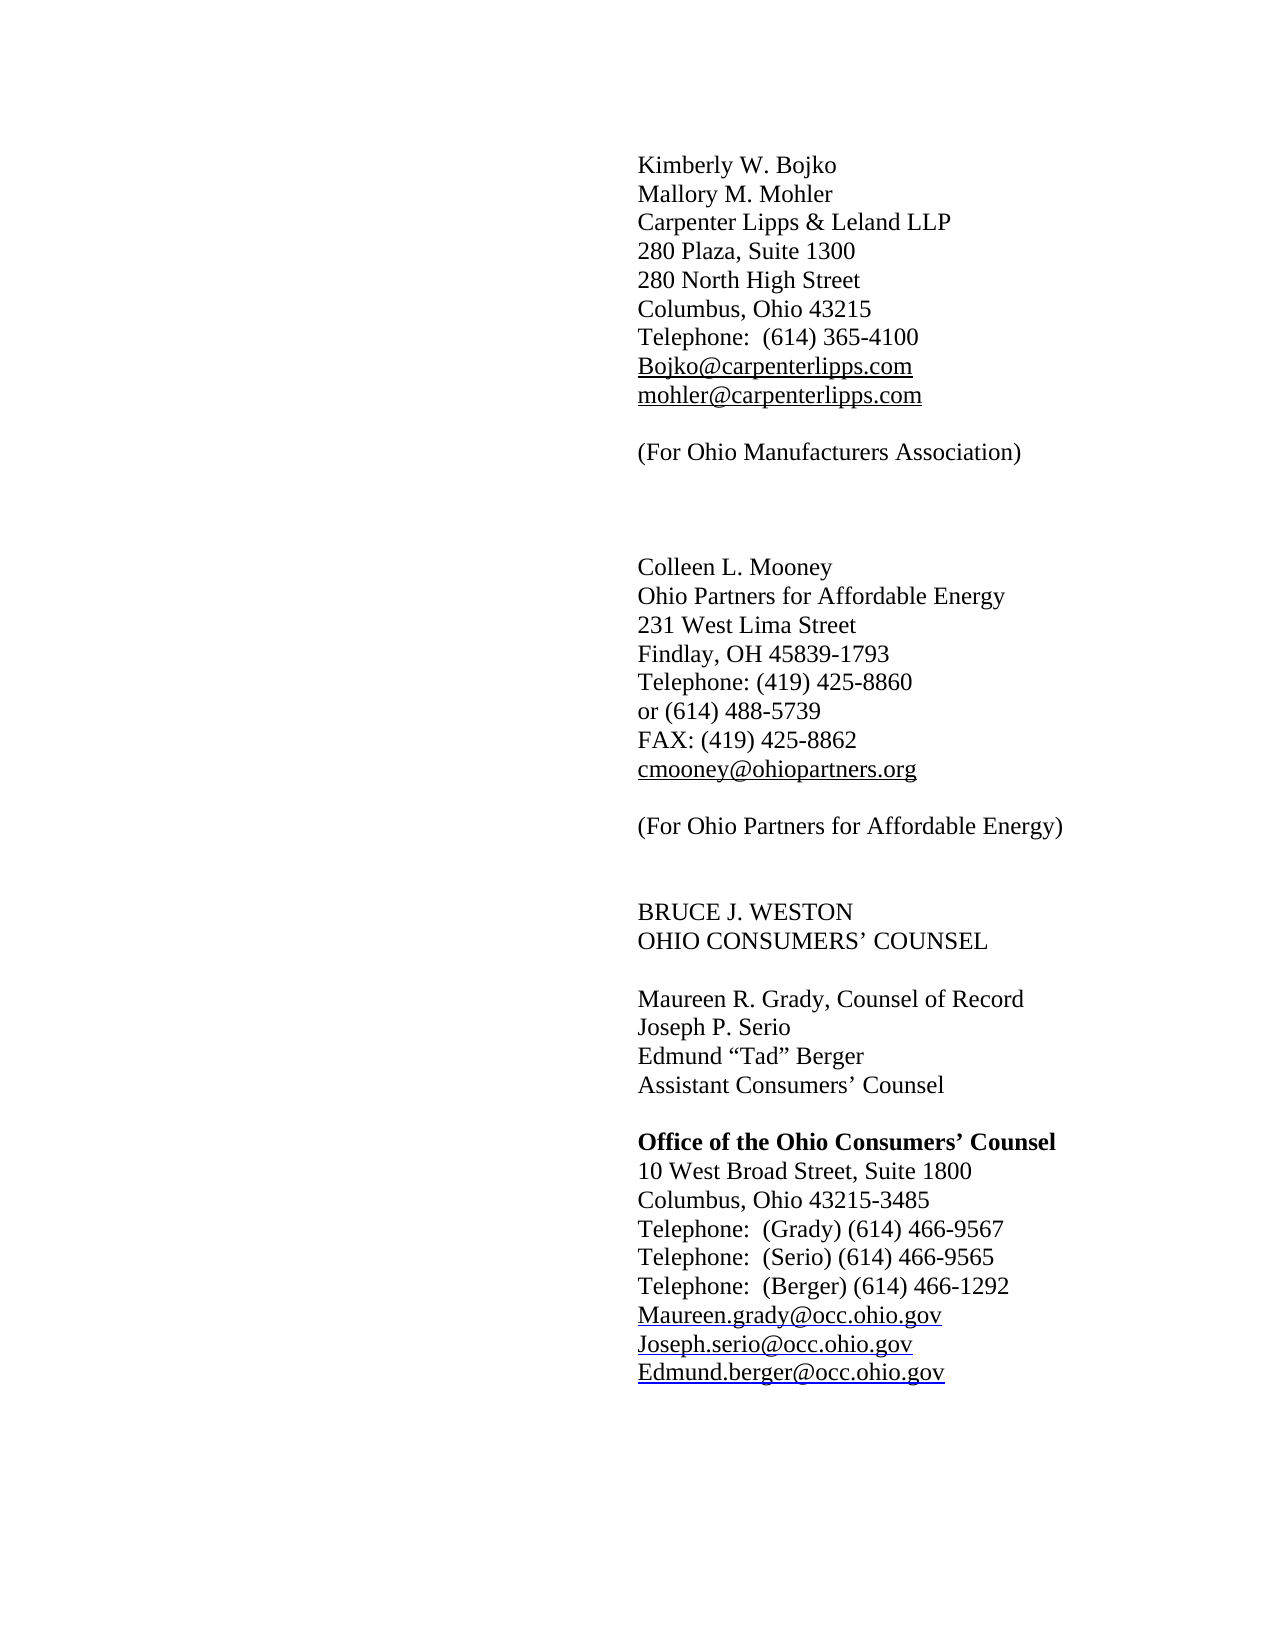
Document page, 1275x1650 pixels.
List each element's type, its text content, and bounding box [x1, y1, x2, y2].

text Colleen L. Mooney [637, 552, 1087, 581]
text OHIO CONSUMERS’ COUNSEL [637, 926, 1087, 955]
text Columbus, Ohio 43215 [187, 294, 1087, 322]
text Maureen.grady@occ.ohio.gov [637, 1300, 1087, 1329]
text Columbus, Ohio 43215-3485 [637, 1185, 1087, 1214]
text Telephone: (419) 425-8860 [637, 667, 1087, 696]
text 231 West Lima Street [637, 610, 1087, 639]
text Office of the Ohio Consumers’ Counsel [637, 1127, 1087, 1156]
text FAX: (419) 425-8862 [637, 725, 1087, 754]
text Edmund “Tad” Berger [637, 1041, 1087, 1070]
text Bojko@carpenterlipps.com [187, 351, 1087, 380]
text Joseph.serio@occ.ohio.gov [637, 1329, 1087, 1357]
text Telephone: (Grady) (614) 466-9567 [637, 1214, 1087, 1242]
text cmooney@ohiopartners.org [637, 754, 1087, 782]
text (For Ohio Partners for Affordable Energy) [637, 811, 1087, 840]
text Assistant Consumers’ Counsel [637, 1070, 1087, 1099]
text 280 Plaza, Suite 1300 [187, 236, 1087, 265]
text Carpenter Lipps & Leland LLP [187, 207, 1087, 236]
text Joseph P. Serio [637, 1012, 1087, 1041]
text Telephone: (Berger) (614) 466-1292 [637, 1271, 1087, 1300]
text Kimberly W. Bojko [562, 150, 1087, 179]
text Telephone: (614) 365-4100 [187, 322, 1087, 351]
text (For Ohio Manufacturers Association) [637, 437, 1087, 466]
text Findlay, OH 45839-1793 [637, 639, 1087, 667]
text Edmund.berger@occ.ohio.gov [637, 1357, 1087, 1386]
text Ohio Partners for Affordable Energy [637, 581, 1087, 610]
text Mallory M. Mohler [187, 179, 1087, 207]
text BRUCE J. WESTON [637, 897, 1087, 926]
text Maureen R. Grady, Counsel of Record [637, 984, 1087, 1012]
text or (614) 488-5739 [637, 696, 1087, 725]
text 10 West Broad Street, Suite 1800 [637, 1156, 1087, 1185]
text mohler@carpenterlipps.com [187, 380, 1087, 409]
text 280 North High Street [187, 265, 1087, 294]
text Telephone: (Serio) (614) 466-9565 [637, 1242, 1087, 1271]
